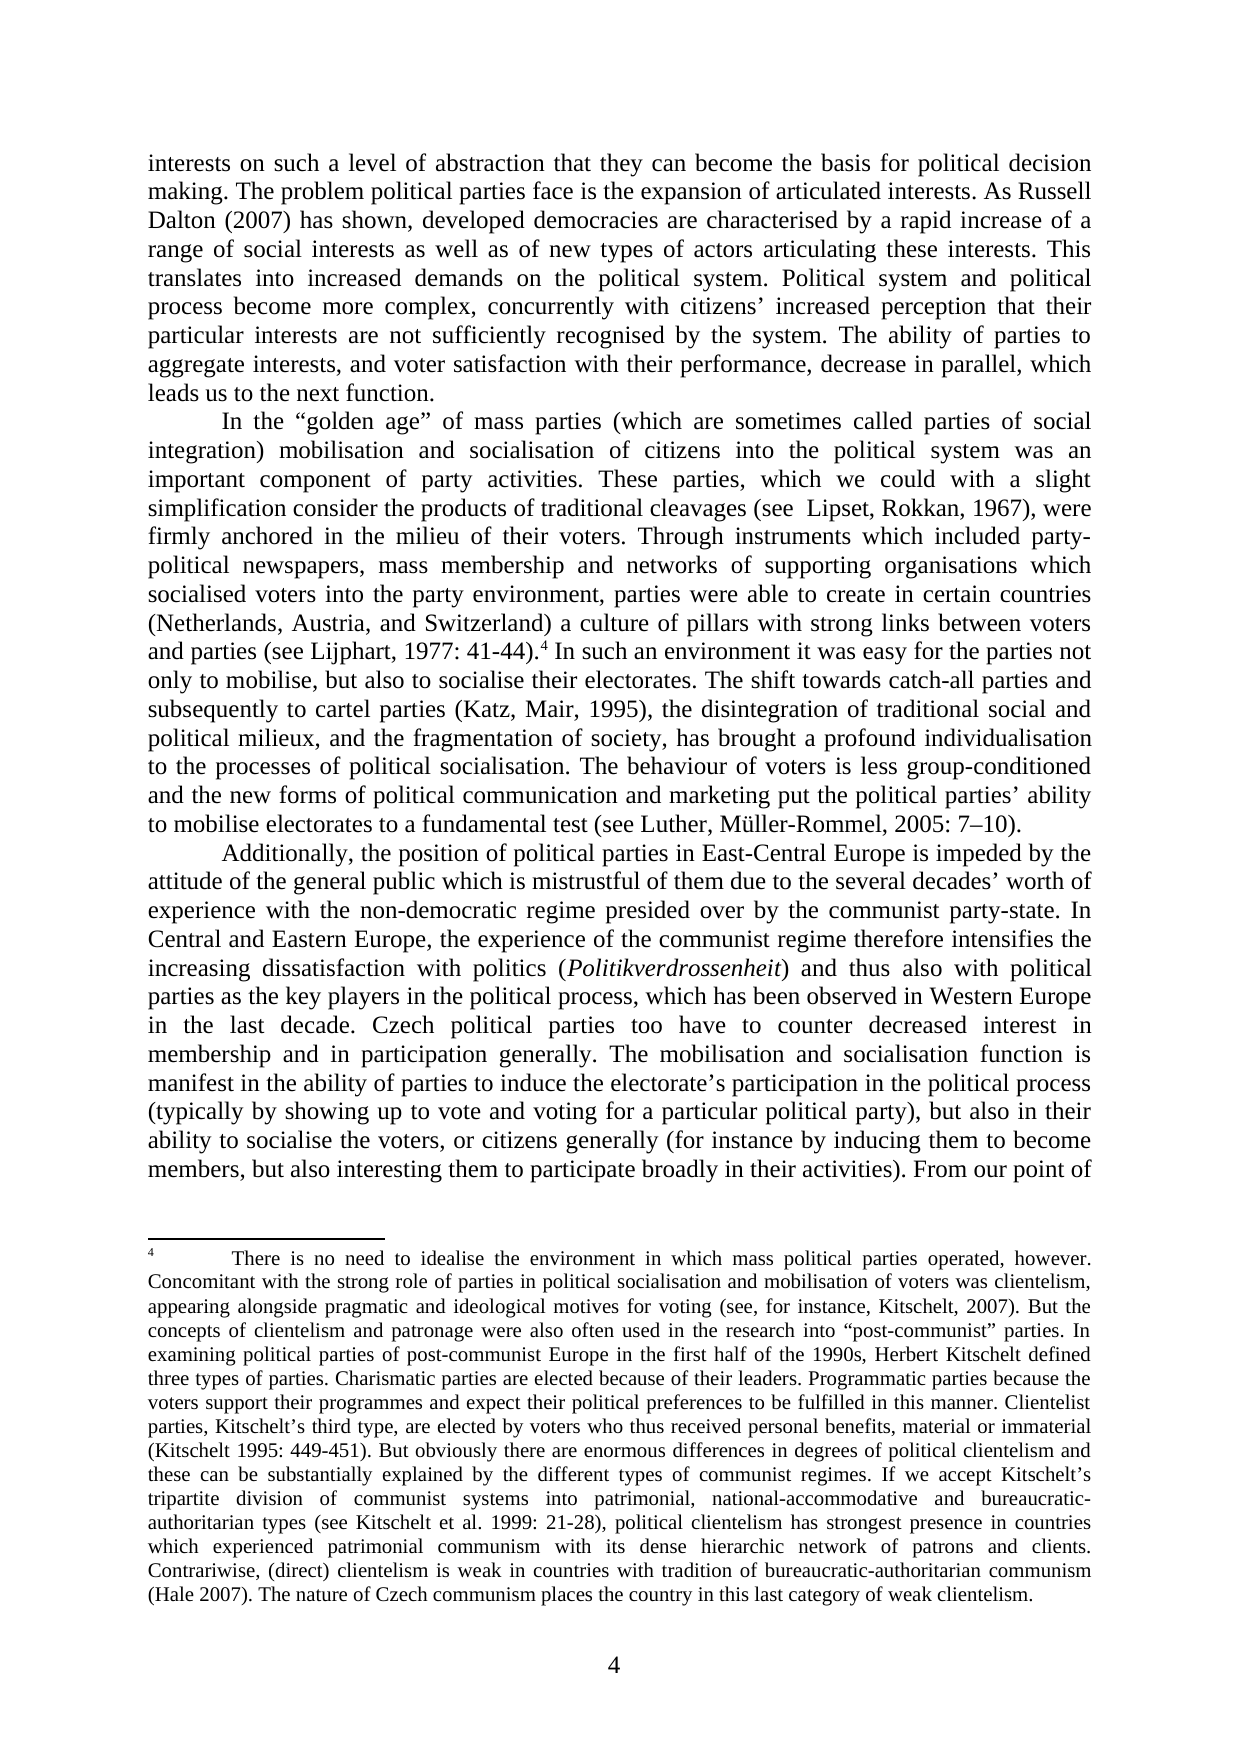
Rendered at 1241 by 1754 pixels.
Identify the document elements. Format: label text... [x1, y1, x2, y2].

text In the “golden age” of mass parties (which are sometimes called parties of social integration) mobilisation and socialisation of citizens into the political system was an important component of party activities. These parties, which we could with a slight simplification consider the products of traditional cleavages (see Lipset, Rokkan, 1967), were firmly anchored in the milieu of their voters. Through instruments which included party-political newspapers, mass membership and networks of supporting organisations which socialised voters into the party environment, parties were able to create in certain countries (Netherlands, Austria, and Switzerland) a culture of pillars with strong links between voters and parties (see Lijphart, 1977: 41-44). In such an environment it was easy for the parties not only to mobilise, but also to socialise their electorates. The shift towards catch-all parties and subsequently to cartel parties (Katz, Mair, 1995), the disintegration of traditional social and political milieux, and the fragmentation of society, has brought a profound individualisation to the processes of political socialisation. The behaviour of voters is less group-conditioned and the new forms of political communication and marketing put the political parties’ ability to mobilise electorates to a fundamental test (see Luther, Müller-Rommel, 2005: 7–10). [148, 406, 1093, 838]
text Additionally, the position of political parties in East-Central Europe is impeded by the attitude of the general public which is mistrustful of them due to the several decades’ worth of experience with the non-democratic regime presided over by the communist party-state. In Central and Eastern Europe, the experience of the communist regime therefore intensifies the increasing dissatisfaction with politics (Politikverdrossenheit) and thus also with political parties as the key players in the political process, which has been observed in Western Europe in the last decade. Czech political parties too have to counter decreased interest in membership and in participation generally. The mobilisation and socialisation function is manifest in the ability of parties to induce the electorate’s participation in the political process (typically by showing up to vote and voting for a particular political party), but also in their ability to socialise the voters, or citizens generally (for instance by inducing them to become members, but also interesting them to participate broadly in their activities). From our point of view two indicators will be interesting to observe: voter turnout, which indicates the parties’ ability to mobilise the electorate, and data on party membership. [148, 838, 1093, 1183]
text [148, 148, 1093, 406]
